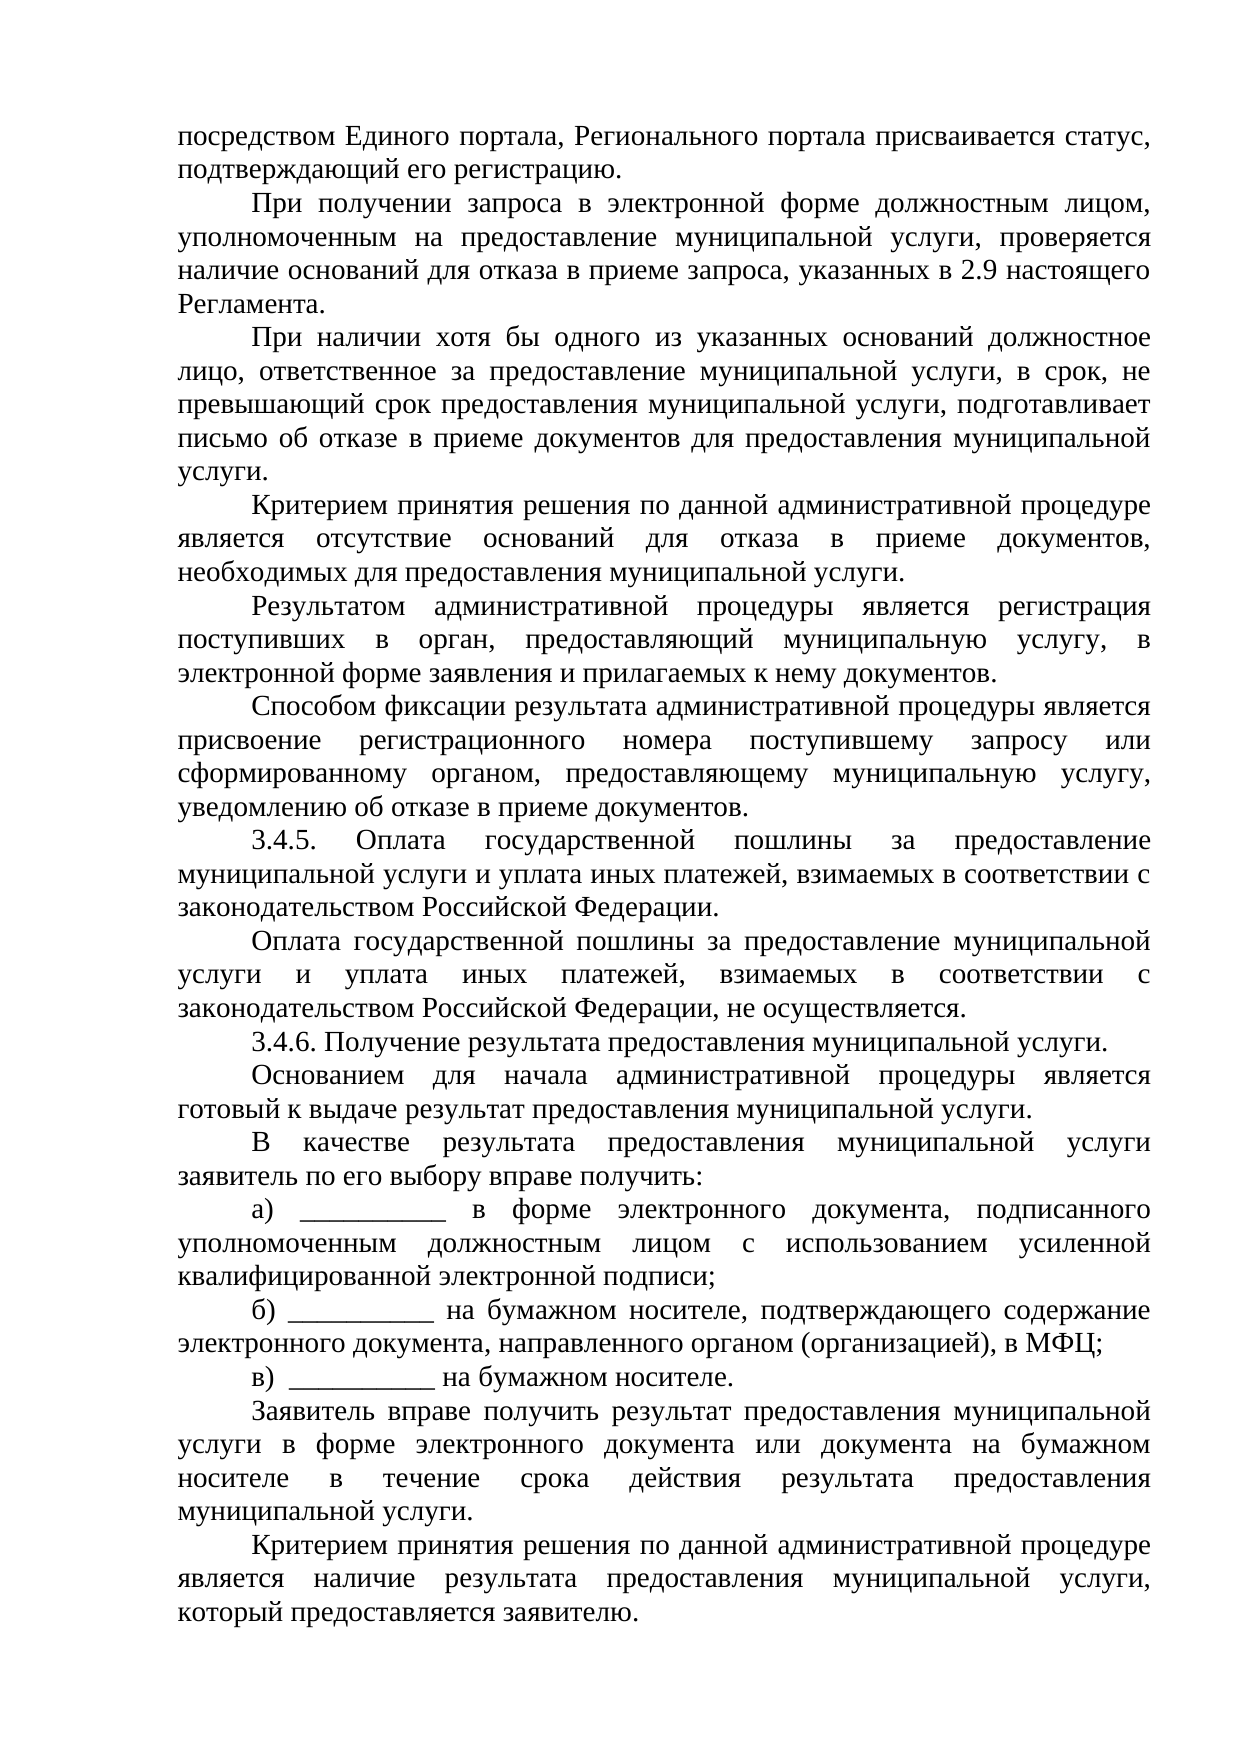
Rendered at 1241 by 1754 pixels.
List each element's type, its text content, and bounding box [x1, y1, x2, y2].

text При получении запроса в электронной форме должностным лицом, уполномоченным на предоставление муниципальной услуги, проверяется наличие оснований для отказа в приеме запроса, указанных в 2.9 настоящего Регламента. [177, 185, 1152, 319]
text Основанием для начала административной процедуры является готовый к выдаче результат предоставления муниципальной услуги. [177, 1057, 1152, 1124]
text в) __________ на бумажном носителе. [177, 1359, 1152, 1393]
text Способом фиксации результата административной процедуры является присвоение регистрационного номера поступившему запросу или сформированному органом, предоставляющему муниципальную услугу, уведомлению об отказе в приеме документов. [177, 688, 1152, 822]
text Критерием принятия решения по данной административной процедуре является наличие результата предоставления муниципальной услуги, который предоставляется заявителю. [177, 1527, 1152, 1627]
text Критерием принятия решения по данной административной процедуре является отсутствие оснований для отказа в приеме документов, необходимых для предоставления муниципальной услуги. [177, 487, 1152, 588]
text 3.4.5. Оплата государственной пошлины за предоставление муниципальной услуги и уплата иных платежей, взимаемых в соответствии с законодательством Российской Федерации. [177, 822, 1152, 923]
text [177, 118, 1152, 185]
text При наличии хотя бы одного из указанных оснований должностное лицо, ответственное за предоставление муниципальной услуги, в срок, не превышающий срок предоставления муниципальной услуги, подготавливает письмо об отказе в приеме документов для предоставления муниципальной услуги. [177, 319, 1152, 487]
text Заявитель вправе получить результат предоставления муниципальной услуги в форме электронного документа или документа на бумажном носителе в течение срока действия результата предоставления муниципальной услуги. [177, 1393, 1152, 1527]
text а) __________ в форме электронного документа, подписанного уполномоченным должностным лицом с использованием усиленной квалифицированной электронной подписи; [177, 1191, 1152, 1292]
text 3.4.6. Получение результата предоставления муниципальной услуги. [177, 1024, 1152, 1057]
text Оплата государственной пошлины за предоставление муниципальной услуги и уплата иных платежей, взимаемых в соответствии с законодательством Российской Федерации, не осуществляется. [177, 923, 1152, 1024]
text Результатом административной процедуры является регистрация поступивших в орган, предоставляющий муниципальную услугу, в электронной форме заявления и прилагаемых к нему документов. [177, 588, 1152, 688]
text В качестве результата предоставления муниципальной услуги заявитель по его выбору вправе получить: [177, 1124, 1152, 1191]
text б) __________ на бумажном носителе, подтверждающего содержание электронного документа, направленного органом (организацией), в МФЦ; [177, 1292, 1152, 1359]
